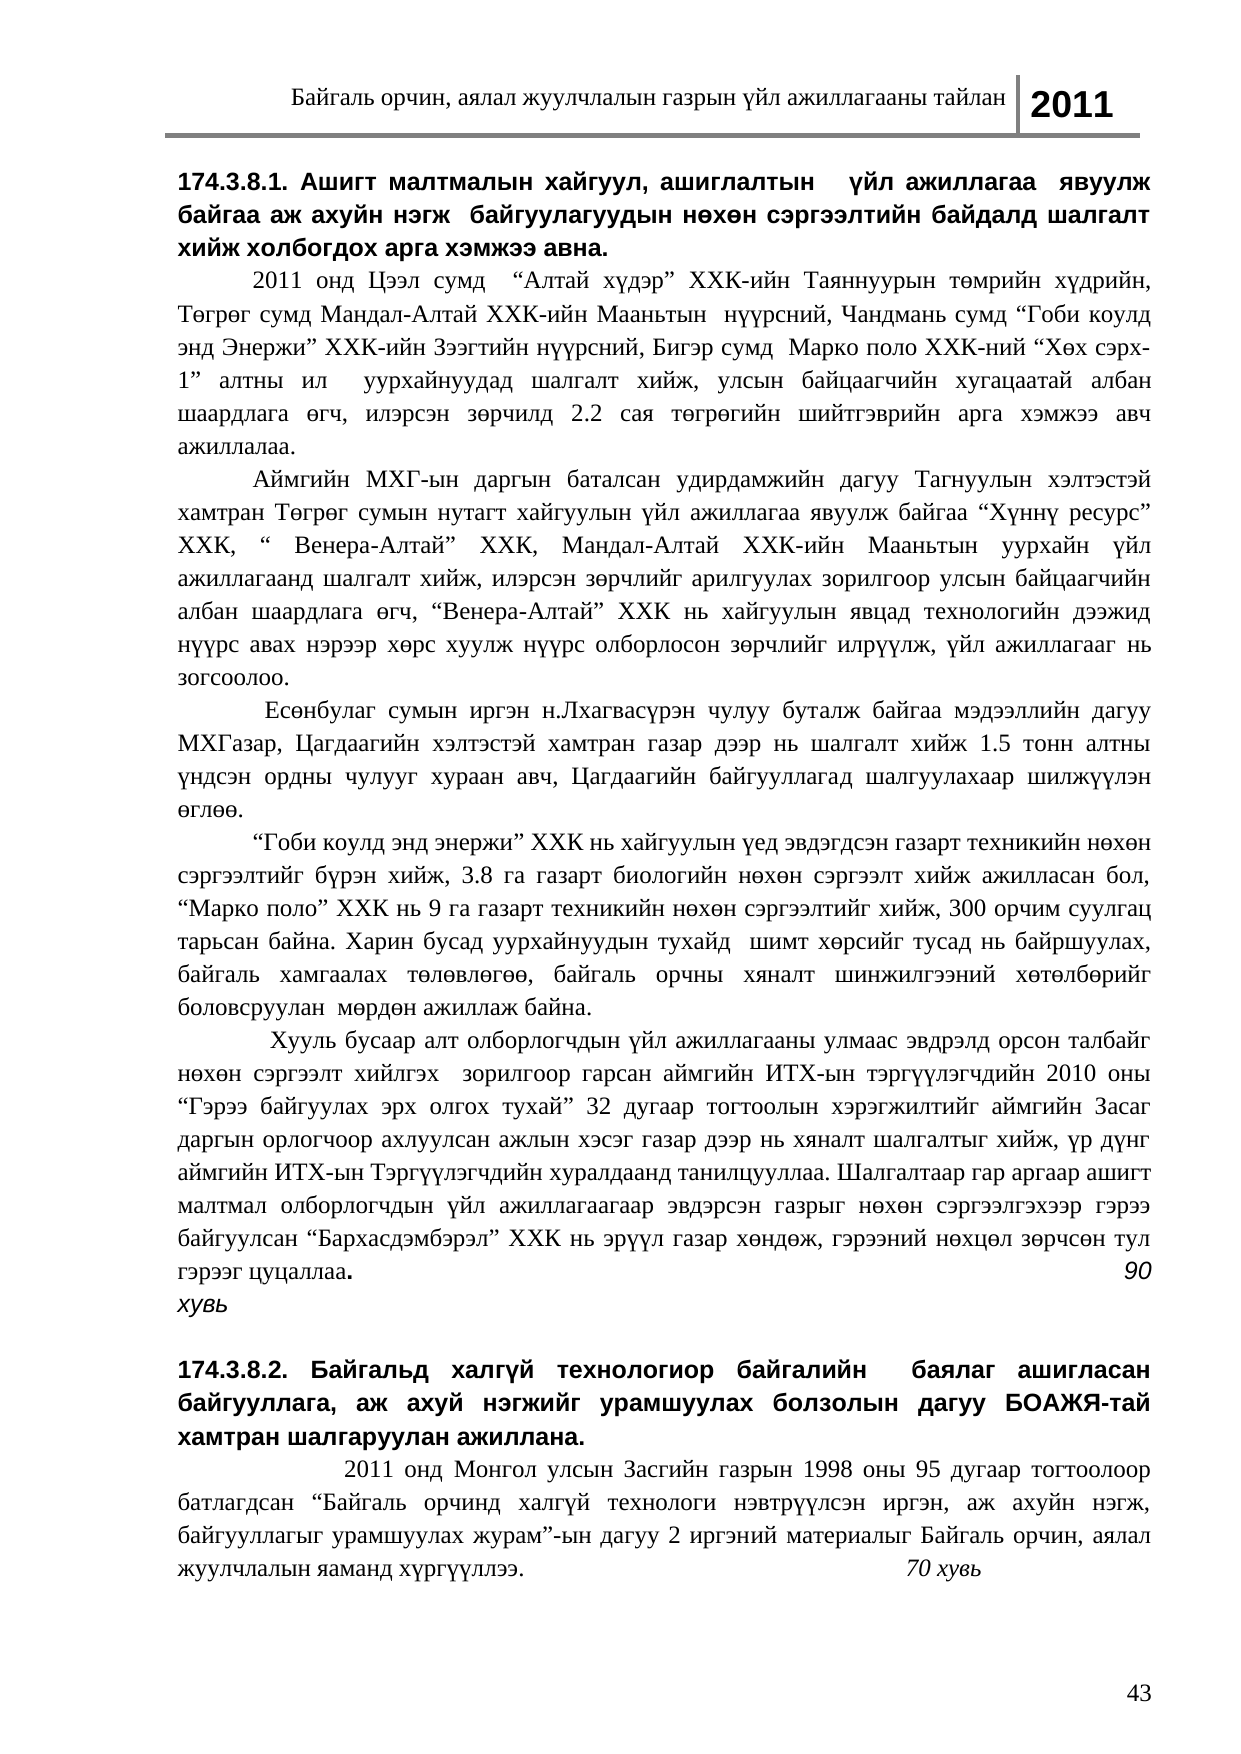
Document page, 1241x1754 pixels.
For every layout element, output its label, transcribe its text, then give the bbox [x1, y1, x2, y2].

text 2011 онд Монгол улсын Засгийн газрын 1998 оны 95 дугаар тогтоолоор батлагдсан “Байгаль орчинд халгүй технологи нэвтрүүлсэн иргэн, аж ахуйн нэгж, байгууллагыг урамшуулах журам”-ын дагуу 2 иргэний материалыг Байгаль орчин, аялал жуулчлалын яаманд хүргүүллээ. 70 хувь [177, 1454, 1152, 1582]
list Есөнбулаг сумын иргэн н.Лхагвасүрэн чулуу буталж байгаа мэдээллийн дагуу МХГазар, Цагдаагийн хэлтэстэй хамтран газар дээр нь шалгалт хийж 1.5 тонн алтны үндсэн ордны чулууг хураан авч, Цагдаагийн байгууллагад шалгуулахаар шилжүүлэн өглөө. [177, 695, 1152, 823]
list Аймгийн МХГ-ын даргын баталсан удирдамжийн дагуу Тагнуулын хэлтэстэй хамтран Төгрөг сумын нутагт хайгуулын үйл ажиллагаа явуулж байгаа “Хүннү ресурс” ХХК, “ Венера-Алтай” ХХК, Мандал-Алтай ХХК-ийн Мааньтын уурхайн үйл ажиллагаанд шалгалт хийж, илэрсэн зөрчлийг арилгуулах зорилгоор улсын байцаагчийн албан шаардлага өгч, “Венера-Алтай” ХХК нь хайгуулын явцад технологийн дээжид нүүрс авах нэрээр хөрс хуулж нүүрс олборлосон зөрчлийг илрүүлж, үйл ажиллагааг нь зогсоолоо. [177, 464, 1152, 691]
list 2011 онд Цээл сумд “Алтай хүдэр” ХХК-ийн Таяннуурын төмрийн хүдрийн, Төгрөг сумд Мандал-Алтай ХХК-ийн Мааньтын нүүрсний, Чандмань сумд “Гоби коулд энд Энержи” ХХК-ийн Зээгтийн нүүрсний, Бигэр сумд Марко поло ХХК-ний “Хөх сэрх-1” алтны ил уурхайнуудад шалгалт хийж, улсын байцаагчийн хугацаатай албан шаардлага өгч, илэрсэн зөрчилд 2.2 сая төгрөгийн шийтгэврийн арга хэмжээ авч ажиллалаа. [177, 266, 1152, 459]
list 174.3.8.1. Ашигт малтмалын хайгуул, ашиглалтын үйл ажиллагаа явуулж байгаа аж ахуйн нэгж байгуулагуудын нөхөн сэргээлтийн байдалд шалгалт хийж холбогдох арга хэмжээ авна. [177, 167, 1152, 261]
list “Гоби коулд энд энержи” ХХК нь хайгуулын үед эвдэгдсэн газарт техникийн нөхөн сэргээлтийг бүрэн хийж, 3.8 га газарт биологийн нөхөн сэргээлт хийж ажилласан бол, “Марко поло” ХХК нь 9 га газарт техникийн нөхөн сэргээлтийг хийж, 300 орчим суулгац тарьсан байна. Харин бусад уурхайнуудын тухайд шимт хөрсийг тусад нь байршуулах, байгаль хамгаалах төлөвлөгөө, байгаль орчны хяналт шинжилгээний хөтөлбөрийг боловсруулан мөрдөн ажиллаж байна. [177, 827, 1152, 1021]
list 174.3.8.2. Байгальд халгүй технологиор байгалийн баялаг ашигласан байгууллага, аж ахуй нэгжийг урамшуулах болзолын дагуу БОАЖЯ-тай хамтран шалгаруулан ажиллана. [177, 1355, 1152, 1450]
list Хууль бусаар алт олборлогчдын үйл ажиллагааны улмаас эвдрэлд орсон талбайг нөхөн сэргээлт хийлгэх зорилгоор гарсан аймгийн ИТХ-ын тэргүүлэгчдийн 2010 оны “Гэрээ байгуулах эрх олгох тухай” 32 дугаар тогтоолын хэрэгжилтийг аймгийн Засаг даргын орлогчоор ахлуулсан ажлын хэсэг газар дээр нь хяналт шалгалтыг хийж, үр дүнг аймгийн ИТХ-ын Тэргүүлэгчдийн хуралдаанд танилцууллаа. Шалгалтаар гар аргаар ашигт малтмал олборлогчдын үйл ажиллагаагаар эвдэрсэн газрыг нөхөн сэргээлгэхээр гэрээ байгуулсан “Бархасдэмбэрэл” ХХК нь эрүүл газар хөндөж, гэрээний нөхцөл зөрчсөн тул гэрээг цуцаллаа. 90 хувь [177, 1025, 1152, 1318]
